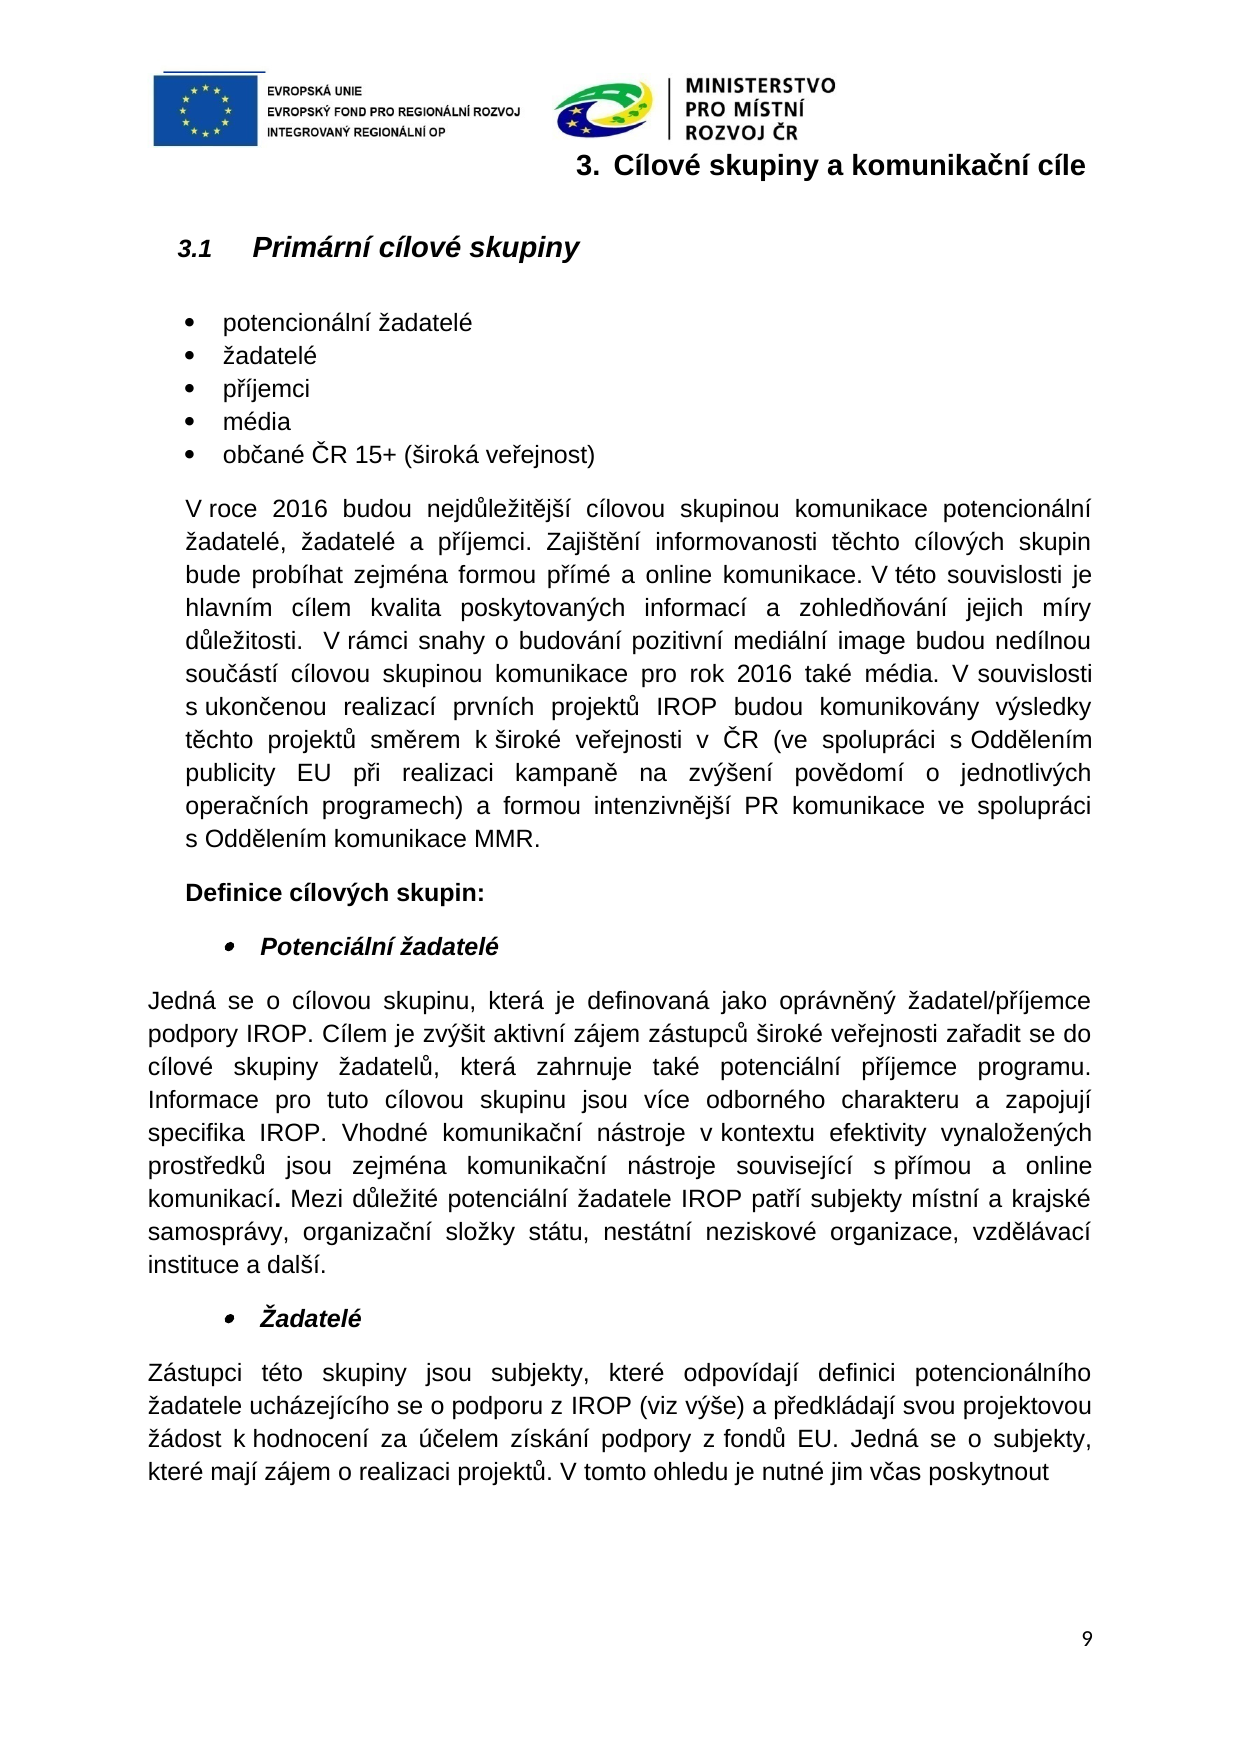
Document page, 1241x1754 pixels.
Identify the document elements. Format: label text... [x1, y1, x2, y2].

list média [185, 407, 1093, 436]
list Cílové skupiny a komunikační cíle [185, 148, 1093, 181]
text Jedná se o cílovou skupinu, která je definovaná jako oprávněný žadatel/příjemce podpory IROP. Cílem je zvýšit aktivní zájem zástupců široké veřejnosti zařadit se do cílové skupiny žadatelů, která zahrnuje také potenciální příjemce programu. Informace pro tuto cílovou skupinu jsou více odborného charakteru a zapojují specifika IROP. Vhodné komunikační nástroje v kontextu efektivity vynaložených prostředků jsou zejména komunikační nástroje související s přímou a online komunikací. Mezi důležité potenciální žadatele IROP patří subjekty místní a krajské samosprávy, organizační složky státu, nestátní neziskové organizace, vzdělávací instituce a další. [148, 986, 1093, 1279]
text Zástupci této skupiny jsou subjekty, které odpovídají definici potencionálního žadatele ucházejícího se o podporu z IROP (viz výše) a předkládají svou projektovou žádost k hodnocení za účelem získání podpory z fondů EU. Jedná se o subjekty, které mají zájem o realizaci projektů. V tomto ohledu je nutné jim včas poskytnout [148, 1358, 1093, 1486]
picture [146, 59, 846, 157]
list žadatelé [185, 341, 1093, 369]
list Žadatelé [223, 1304, 1093, 1333]
list Primární cílové skupiny [177, 231, 1093, 264]
list občané ČR 15+ (široká veřejnost) [185, 440, 1093, 469]
list potencionální žadatelé [185, 308, 1093, 336]
text V roce 2016 budou nejdůležitější cílovou skupinou komunikace potencionální žadatelé, žadatelé a příjemci. Zajištění informovanosti těchto cílových skupin bude probíhat zejména formou přímé a online komunikace. V této souvislosti je hlavním cílem kvalita poskytovaných informací a zohledňování jejich míry důležitosti. V rámci snahy o budování pozitivní mediální image budou nedílnou součástí cílovou skupinou komunikace pro rok 2016 také média. V souvislosti s ukončenou realizací prvních projektů IROP budou komunikovány výsledky těchto projektů směrem k široké veřejnosti v ČR (ve spolupráci s Oddělením publicity EU při realizaci kampaně na zvýšení povědomí o jednotlivých operačních programech) a formou intenzivnější PR komunikace ve spolupráci s Oddělením komunikace MMR. [185, 494, 1093, 853]
list Potenciální žadatelé [223, 932, 1093, 961]
list příjemci [185, 374, 1093, 403]
text Definice cílových skupin: [185, 878, 1093, 907]
